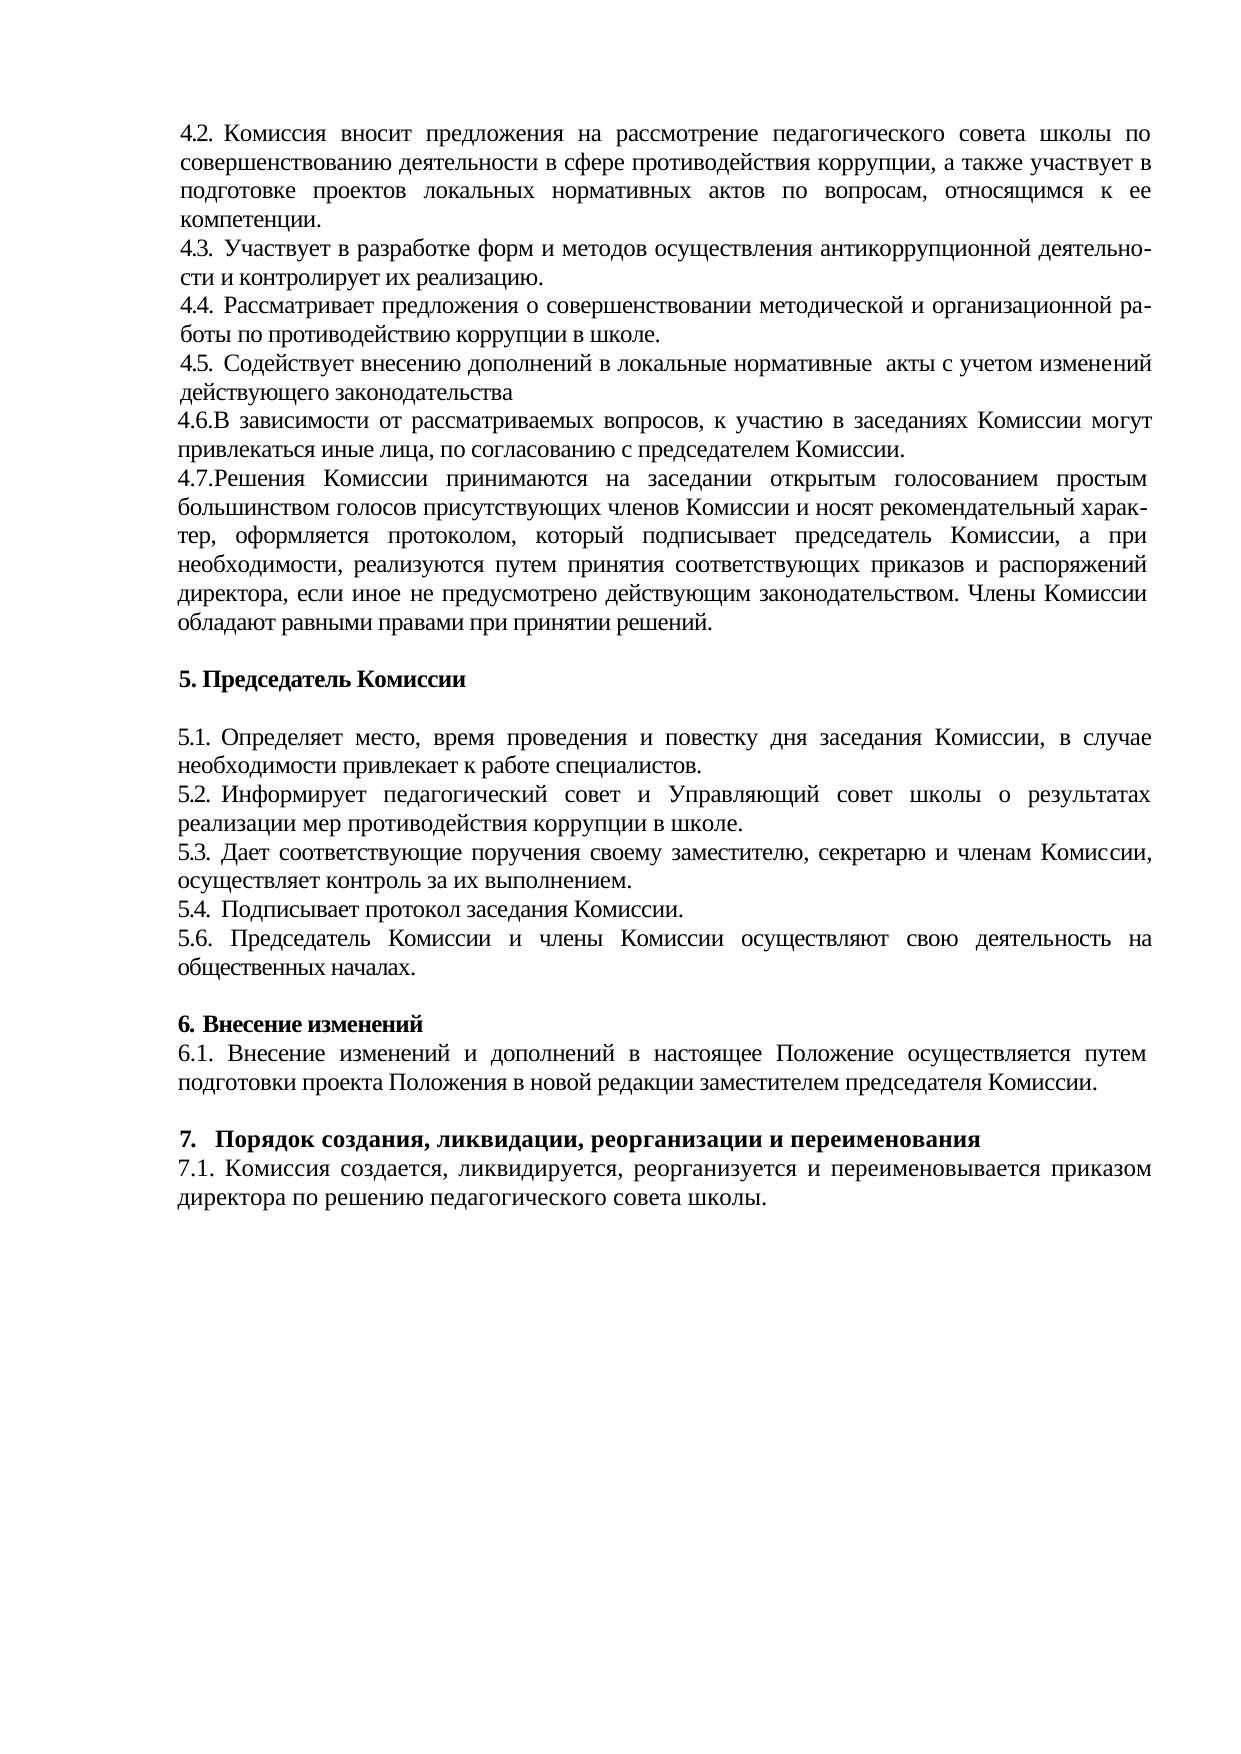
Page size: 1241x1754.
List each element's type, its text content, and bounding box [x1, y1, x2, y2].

text 6.1. Внесение изменений и дополнений в настоящее Положение осуществляется путем подготовки проекта Положения в новой редакции заместителем председателя Комиссии. [178, 1038, 1147, 1096]
text 5. Председатель Комиссии [179, 664, 1152, 693]
text 4.7.Решения Комиссии принимаются на заседании открытым голосованием простым большинством голосов присутствующих членов Комиссии и носят рекомендательный характер, оформляется протоколом, который подписывает председатель Комиссии, а при необходимости, реализуются путем принятия соответствующих приказов и распоряжений директора, если иное не предусмотрено действующим законодательством. Члены Комиссии обладают равными правами при принятии решений. [177, 463, 1148, 636]
text 4.6.В зависимости от рассматриваемых вопросов, к участию в заседаниях Комиссии могут привлекаться иные лица, по согласованию с председателем Комиссии. [177, 406, 1152, 463]
text 5.6. Председатель Комиссии и члены Комиссии осуществляют свою деятельность на общественных началах. [177, 923, 1152, 981]
text 5.1. Определяет место, время проведения и повестку дня заседания Комиссии, в случае необходимости привлекает к работе специалистов. [177, 722, 1152, 779]
text 7. Порядок создания, ликвидации, реорганизации и переименования [179, 1124, 1152, 1153]
text 4.2. Комиссия вносит предложения на рассмотрение педагогического совета школы по совершенствованию деятельности в сфере противодействия коррупции, а также участвует в подготовке проектов локальных нормативных актов по вопросам, относящимся к ее компетенции. [180, 118, 1152, 233]
list Дает соответствующие поручения своему заместителю, секретарю и членам Комиссии, осуществляет контроль за их выполнением. [177, 837, 1152, 894]
text 7.1. Комиссия создается, ликвидируется, реорганизуется и переименовывается приказом директора по решению педагогического совета школы. [177, 1153, 1152, 1211]
list Участвует в разработке форм и методов осуществления антикоррупционной деятельности и контролирует их реализацию. [180, 233, 1152, 291]
list Содействует внесению дополнений в локальные нормативные акты с учетом изменений действующего законодательства [180, 348, 1152, 406]
list Информирует педагогический совет и Управляющий совет школы о результатах реализации мер противодействия коррупции в школе. [177, 779, 1152, 837]
list Рассматривает предложения о совершенствовании методической и организационной работы по противодействию коррупции в школе. [180, 291, 1152, 348]
text 6. Внесение изменений [178, 1009, 1152, 1038]
list Подписывает протокол заседания Комиссии. [177, 894, 1104, 923]
